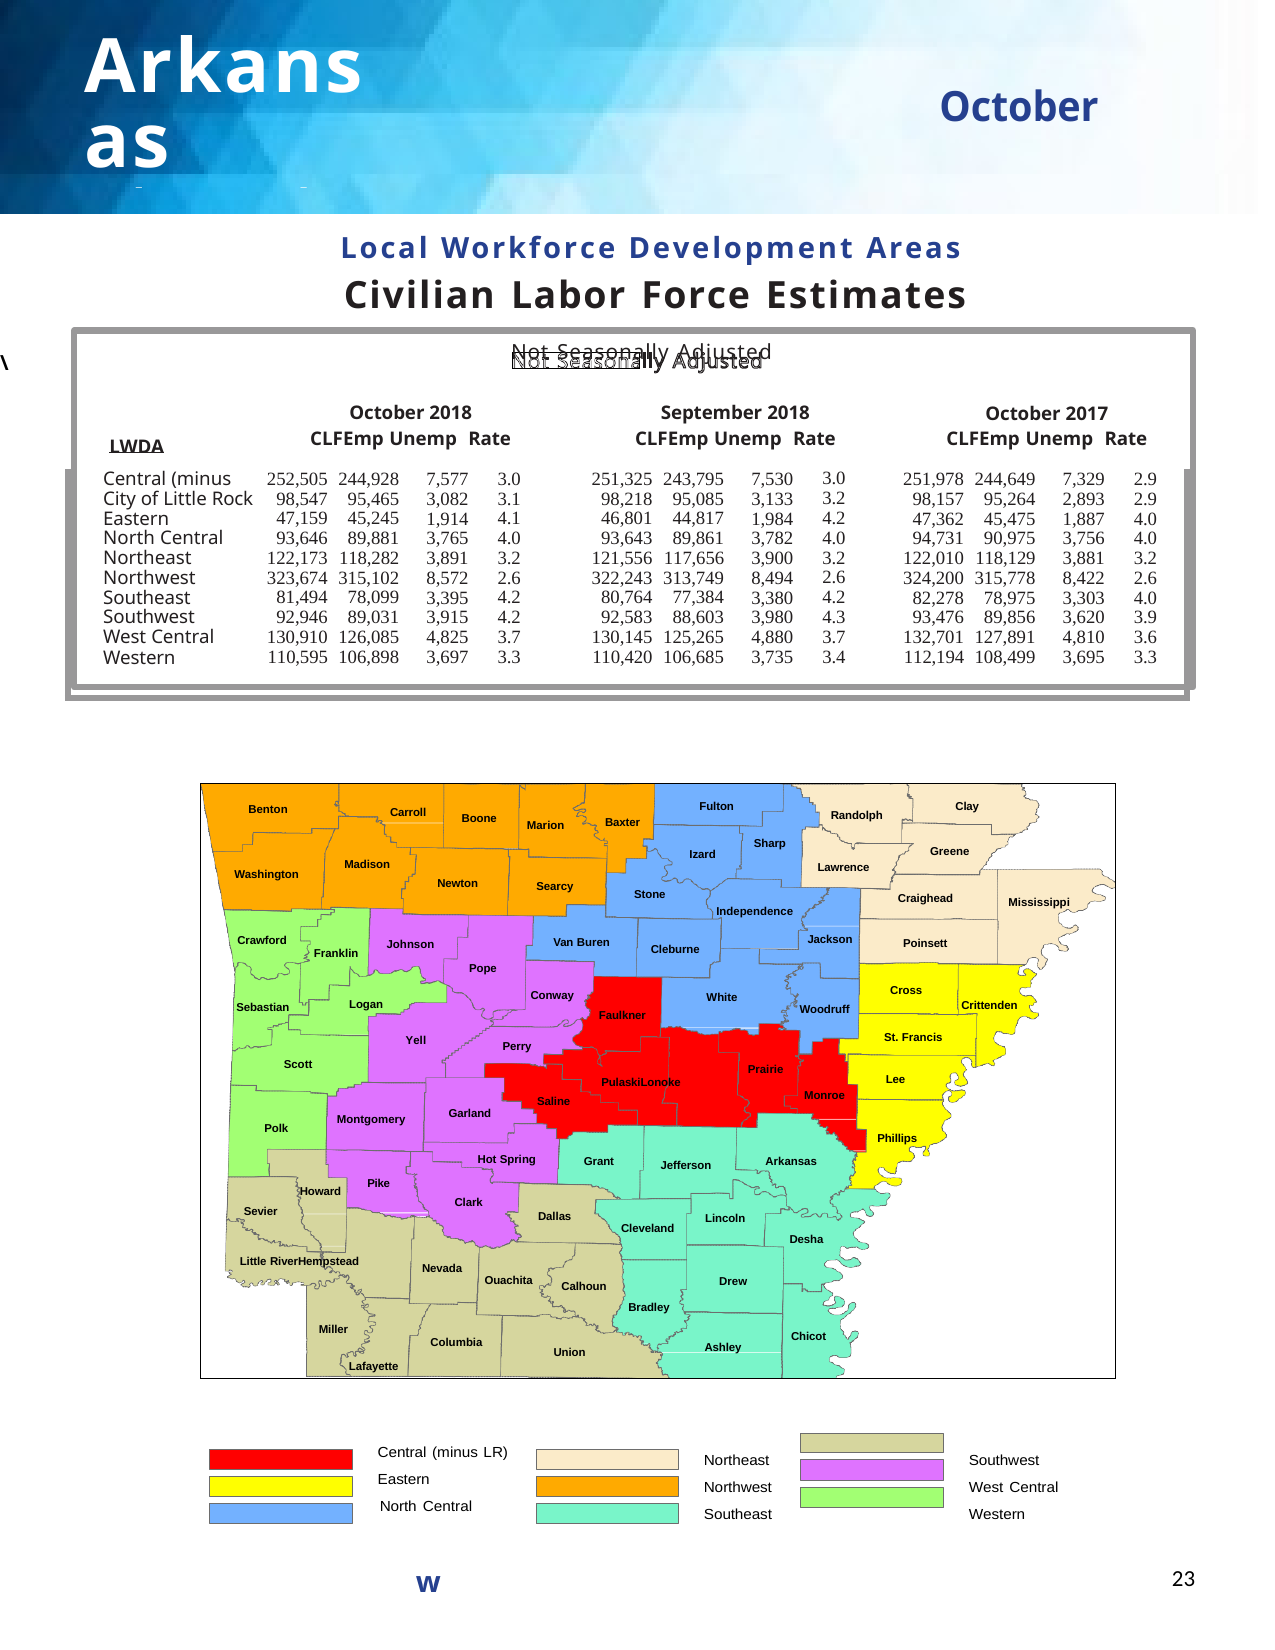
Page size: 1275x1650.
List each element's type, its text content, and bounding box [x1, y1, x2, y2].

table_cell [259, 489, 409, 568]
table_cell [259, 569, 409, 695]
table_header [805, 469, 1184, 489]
text North Central [0, 1498, 472, 1515]
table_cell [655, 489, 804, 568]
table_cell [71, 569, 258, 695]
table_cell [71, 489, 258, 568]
picture [201, 784, 1115, 1378]
text Central (minus LR) Eastern [377, 1444, 510, 1487]
picture [0, 0, 1272, 214]
subtitle Local Workforce Development Areas [340, 227, 1275, 267]
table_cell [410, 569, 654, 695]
text Northeast Northwest Southeast [704, 1451, 774, 1522]
text \ [0, 348, 1275, 376]
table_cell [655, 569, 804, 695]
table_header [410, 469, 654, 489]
text Civilian Labor Force Estimates [343, 268, 1275, 319]
text Southwest West Central Western [968, 1451, 1060, 1522]
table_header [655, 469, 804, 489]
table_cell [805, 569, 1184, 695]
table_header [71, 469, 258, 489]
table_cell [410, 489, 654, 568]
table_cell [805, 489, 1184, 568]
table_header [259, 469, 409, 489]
